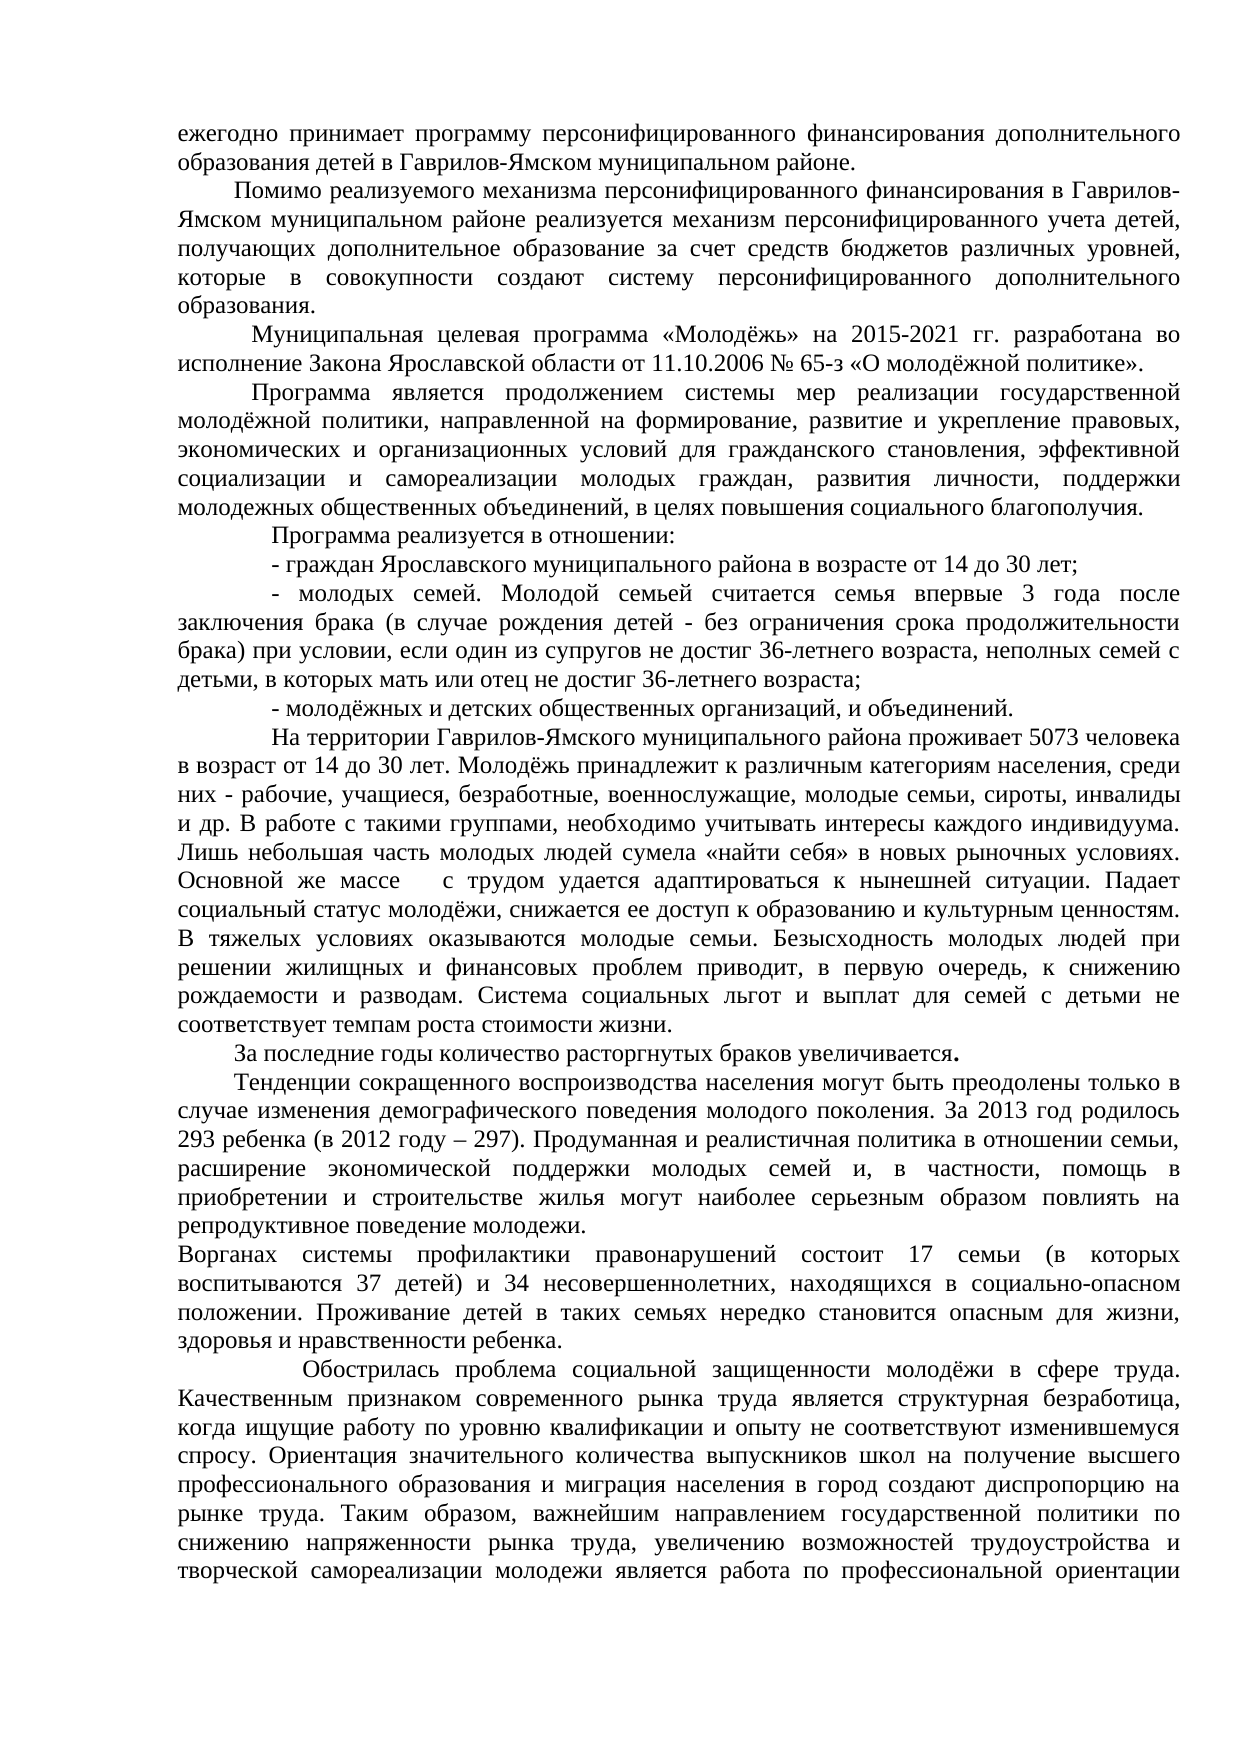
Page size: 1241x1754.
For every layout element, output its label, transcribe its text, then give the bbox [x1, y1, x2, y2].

text Программа реализуется в отношении: [177, 521, 1181, 549]
text За последние годы количество расторгнутых браков увеличивается. [177, 1038, 1181, 1067]
text Муниципальная целевая программа «Молодёжь» на 2015-2021 гг. разработана во исполнение Закона Ярославской области от 11.10.2006 № 65-з «О молодёжной политике». [177, 319, 1181, 377]
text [177, 118, 1181, 176]
text Программа является продолжением системы мер реализации государственной молодёжной политики, направленной на формирование, развитие и укрепление правовых, экономических и организационных условий для гражданского становления, эффективной социализации и самореализации молодых граждан, развития личности, поддержки молодежных общественных объединений, в целях повышения социального благополучия. [177, 377, 1181, 521]
text На территории Гаврилов-Ямского муниципального района проживает 5073 человека в возраст от 14 до 30 лет. Молодёжь принадлежит к различным категориям населения, среди них - рабочие, учащиеся, безработные, военнослужащие, молодые семьи, сироты, инвалиды и др. В работе с такими группами, необходимо учитывать интересы каждого индивидуума. Лишь небольшая часть молодых людей сумела «найти себя» в новых рыночных условиях. Основной же массе с трудом удается адаптироваться к нынешней ситуации. Падает социальный статус молодёжи, снижается ее доступ к образованию и культурным ценностям. В тяжелых условиях оказываются молодые семьи. Безысходность молодых людей при решении жилищных и финансовых проблем приводит, в первую очередь, к снижению рождаемости и разводам. Система социальных льгот и выплат для семей с детьми не соответствует темпам роста стоимости жизни. [177, 722, 1181, 1038]
text Тенденции сокращенного воспроизводства населения могут быть преодолены только в случае изменения демографического поведения молодого поколения. За 2013 год родилось 293 ребенка (в 2012 году – 297). Продуманная и реалистичная политика в отношении семьи, расширение экономической поддержки молодых семей и, в частности, помощь в приобретении и строительстве жилья могут наиболее серьезным образом повлиять на репродуктивное поведение молодежи. [177, 1067, 1181, 1239]
text - молодых семей. Молодой семьей считается семья впервые 3 года после заключения брака (в случае рождения детей - без ограничения срока продолжительности брака) при условии, если один из супругов не достиг 36-летнего возраста, неполных семей с детьми, в которых мать или отец не достиг 36-летнего возраста; [177, 578, 1181, 693]
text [177, 1354, 1181, 1584]
text Помимо реализуемого механизма персонифицированного финансирования в Гаврилов-Ямском муниципальном районе реализуется механизм персонифицированного учета детей, получающих дополнительное образование за счет средств бюджетов различных уровней, которые в совокупности создают систему персонифицированного дополнительного образования. [177, 176, 1181, 319]
text - граждан Ярославского муниципального района в возрасте от 14 до 30 лет; [177, 549, 1181, 578]
text - молодёжных и детских общественных организаций, и объединений. [177, 693, 1181, 722]
text Ворганах системы профилактики правонарушений состоит 17 семьи (в которых воспитываются 37 детей) и 34 несовершеннолетних, находящихся в социально-опасном положении. Проживание детей в таких семьях нередко становится опасным для жизни, здоровья и нравственности ребенка. [177, 1239, 1181, 1354]
